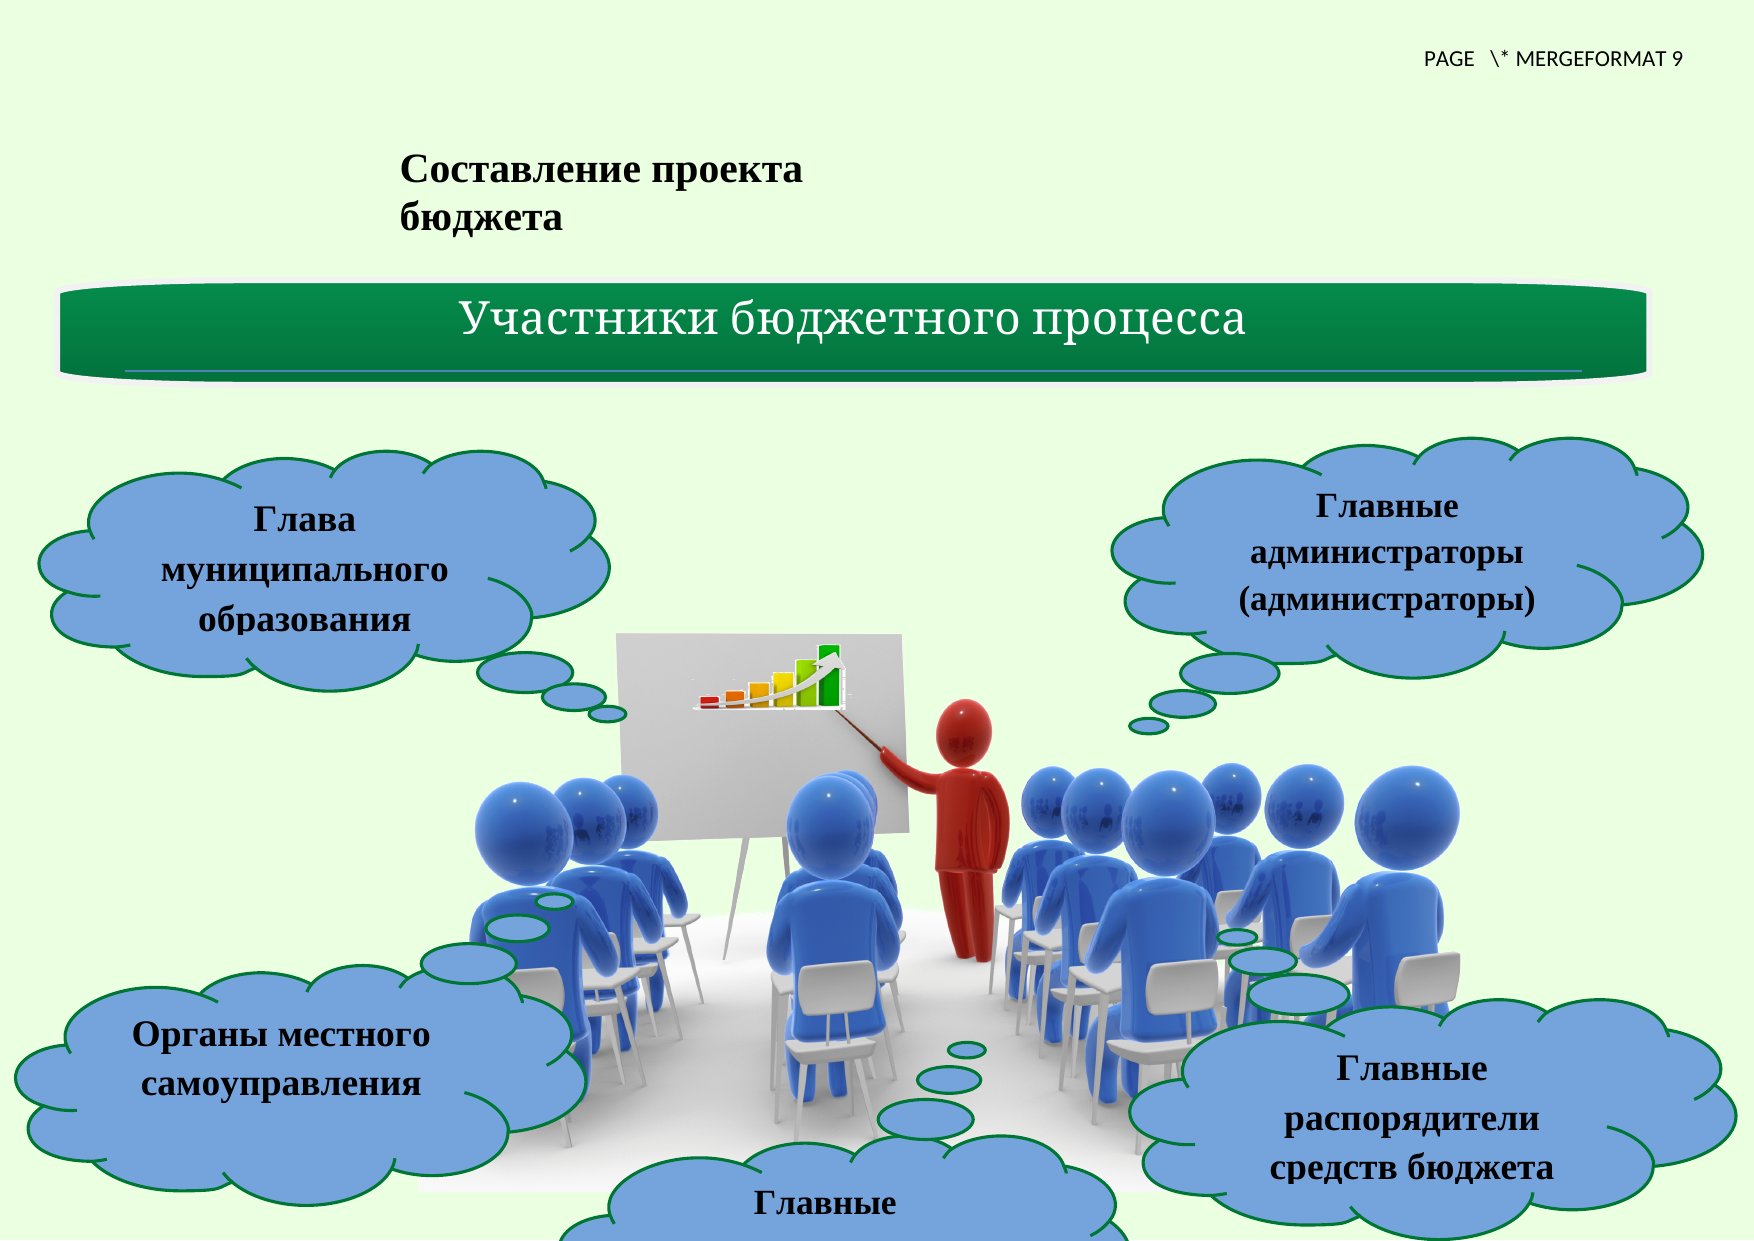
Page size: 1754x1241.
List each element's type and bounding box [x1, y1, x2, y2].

picture [418, 565, 1477, 1192]
